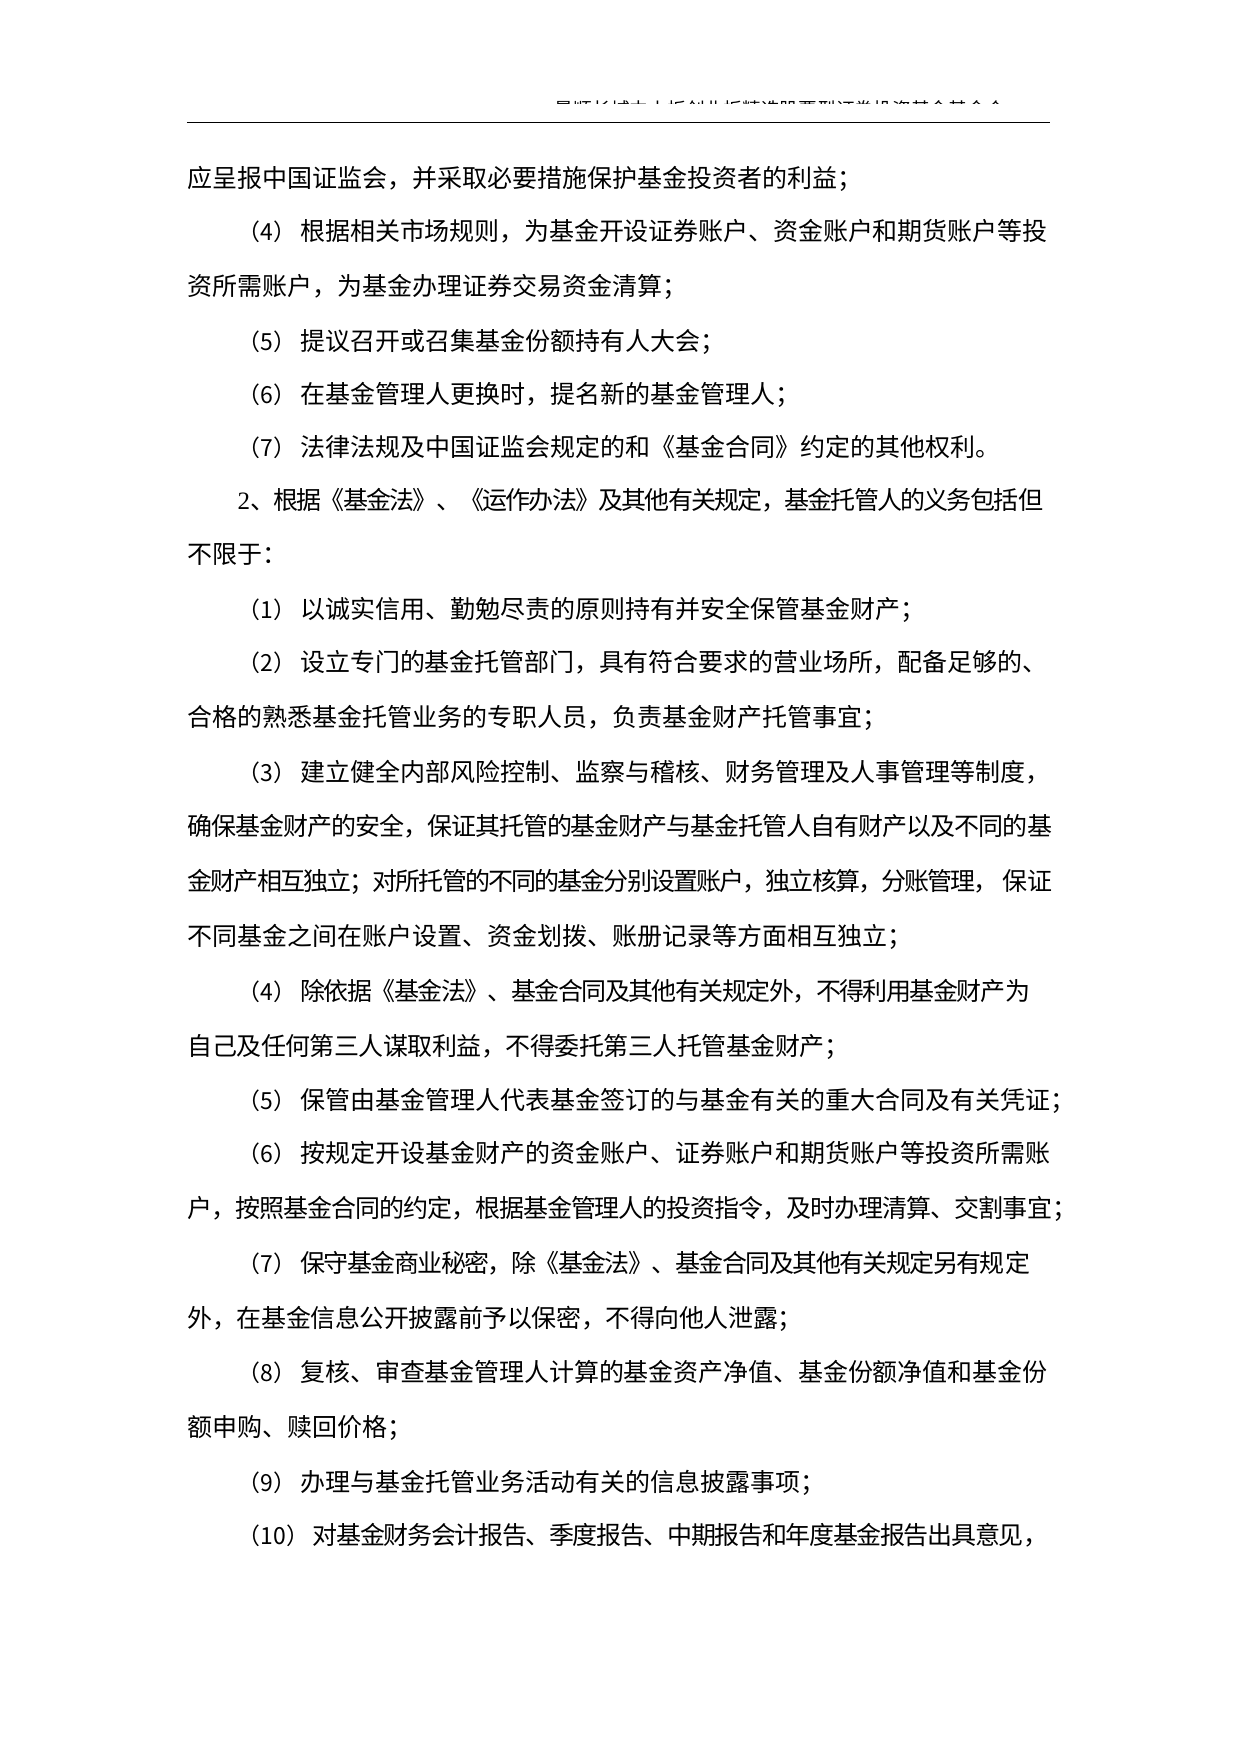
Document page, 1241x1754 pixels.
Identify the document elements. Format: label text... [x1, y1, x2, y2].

list 提议召开或召集基金份额持有人大会； [237, 321, 1078, 357]
text 应呈报中国证监会，并采取必要措施保护基金投资者的利益； [187, 159, 1078, 195]
list 除依据《基金法》、基金合同及其他有关规定外，不得利用基金财产为自己及任何第三人谋取利益，不得委托第三人托管基金财产； [187, 971, 1053, 1062]
list 法律法规及中国证监会规定的和《基金合同》约定的其他权利。 [237, 427, 1078, 463]
list 复核、审查基金管理人计算的基金资产净值、基金份额净值和基金份额申购、赎回价格； [187, 1353, 1053, 1444]
list 在基金管理人更换时，提名新的基金管理人； [237, 374, 1078, 411]
list 办理与基金托管业务活动有关的信息披露事项； [237, 1462, 1078, 1498]
list 以诚实信用、勤勉尽责的原则持有并安全保管基金财产； [237, 590, 1078, 626]
list 设立专门的基金托管部门，具有符合要求的营业场所，配备足够的、合格的熟悉基金托管业务的专职人员，负责基金财产托管事宜； [187, 643, 1052, 734]
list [187, 1515, 1066, 1552]
list 建立健全内部风险控制、监察与稽核、财务管理及人事管理等制度， 确保基金财产的安全，保证其托管的基金财产与基金托管人自有财产以及不同的基金财产相互独立；对所托管的不同的基金分别设置账户，独立核算，分账管理， 保证不同基金之间在账户设置、资金划拨、账册记录等方面相互独立； [187, 752, 1065, 952]
list 保守基金商业秘密，除《基金法》、基金合同及其他有关规定另有规定外，在基金信息公开披露前予以保密，不得向他人泄露； [187, 1243, 1053, 1334]
list 保管由基金管理人代表基金签订的与基金有关的重大合同及有关凭证； [237, 1081, 1078, 1117]
text 2、根据《基金法》、《运作办法》及其他有关规定，基金托管人的义务包括但不限于： [187, 480, 1052, 571]
list 按规定开设基金财产的资金账户、证券账户和期货账户等投资所需账户，按照基金合同的约定，根据基金管理人的投资指令，及时办理清算、交割事宜； [187, 1134, 1053, 1225]
list 根据相关市场规则，为基金开设证券账户、资金账户和期货账户等投资所需账户，为基金办理证券交易资金清算； [187, 212, 1052, 303]
